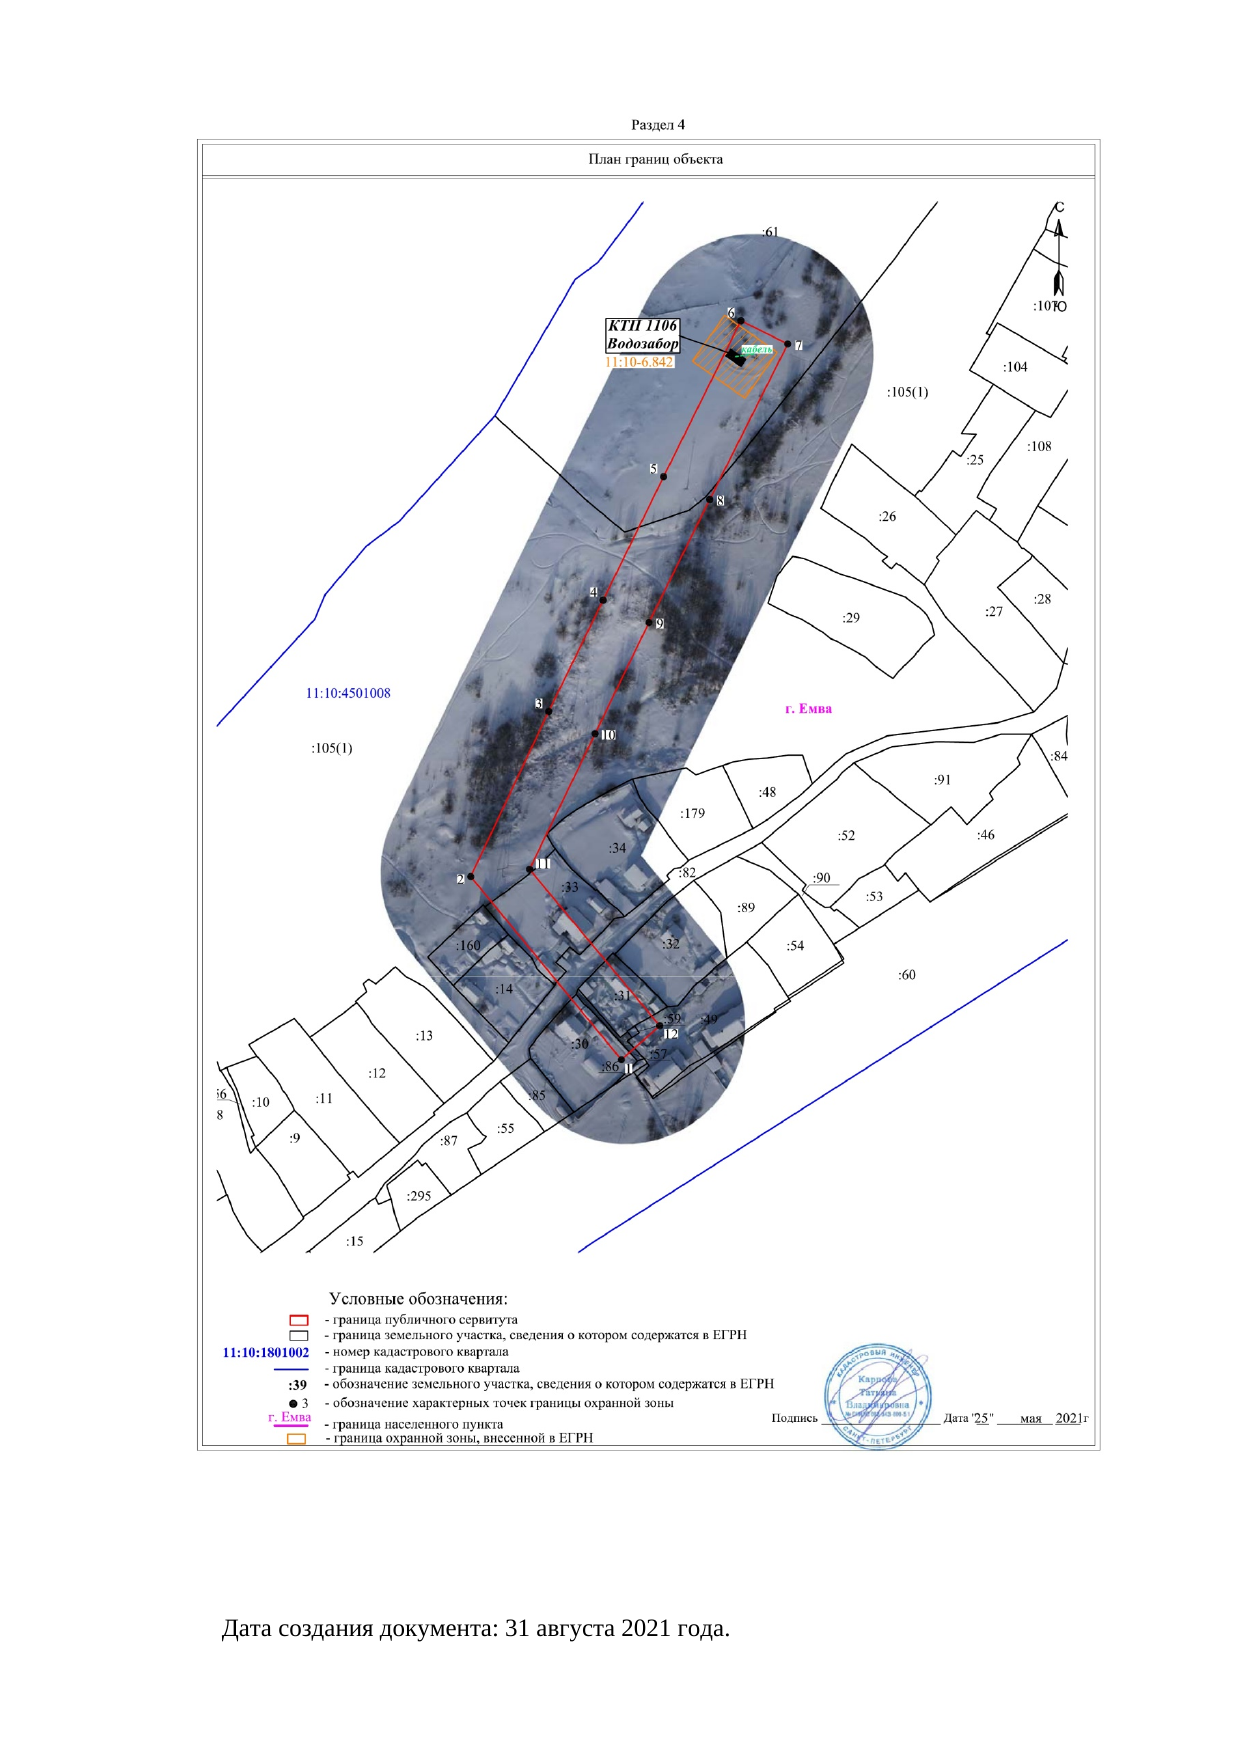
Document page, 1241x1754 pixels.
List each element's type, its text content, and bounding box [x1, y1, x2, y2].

text Дата создания документа: 31 августа 2021 года. [148, 1613, 1152, 1642]
picture [147, 88, 1152, 1509]
